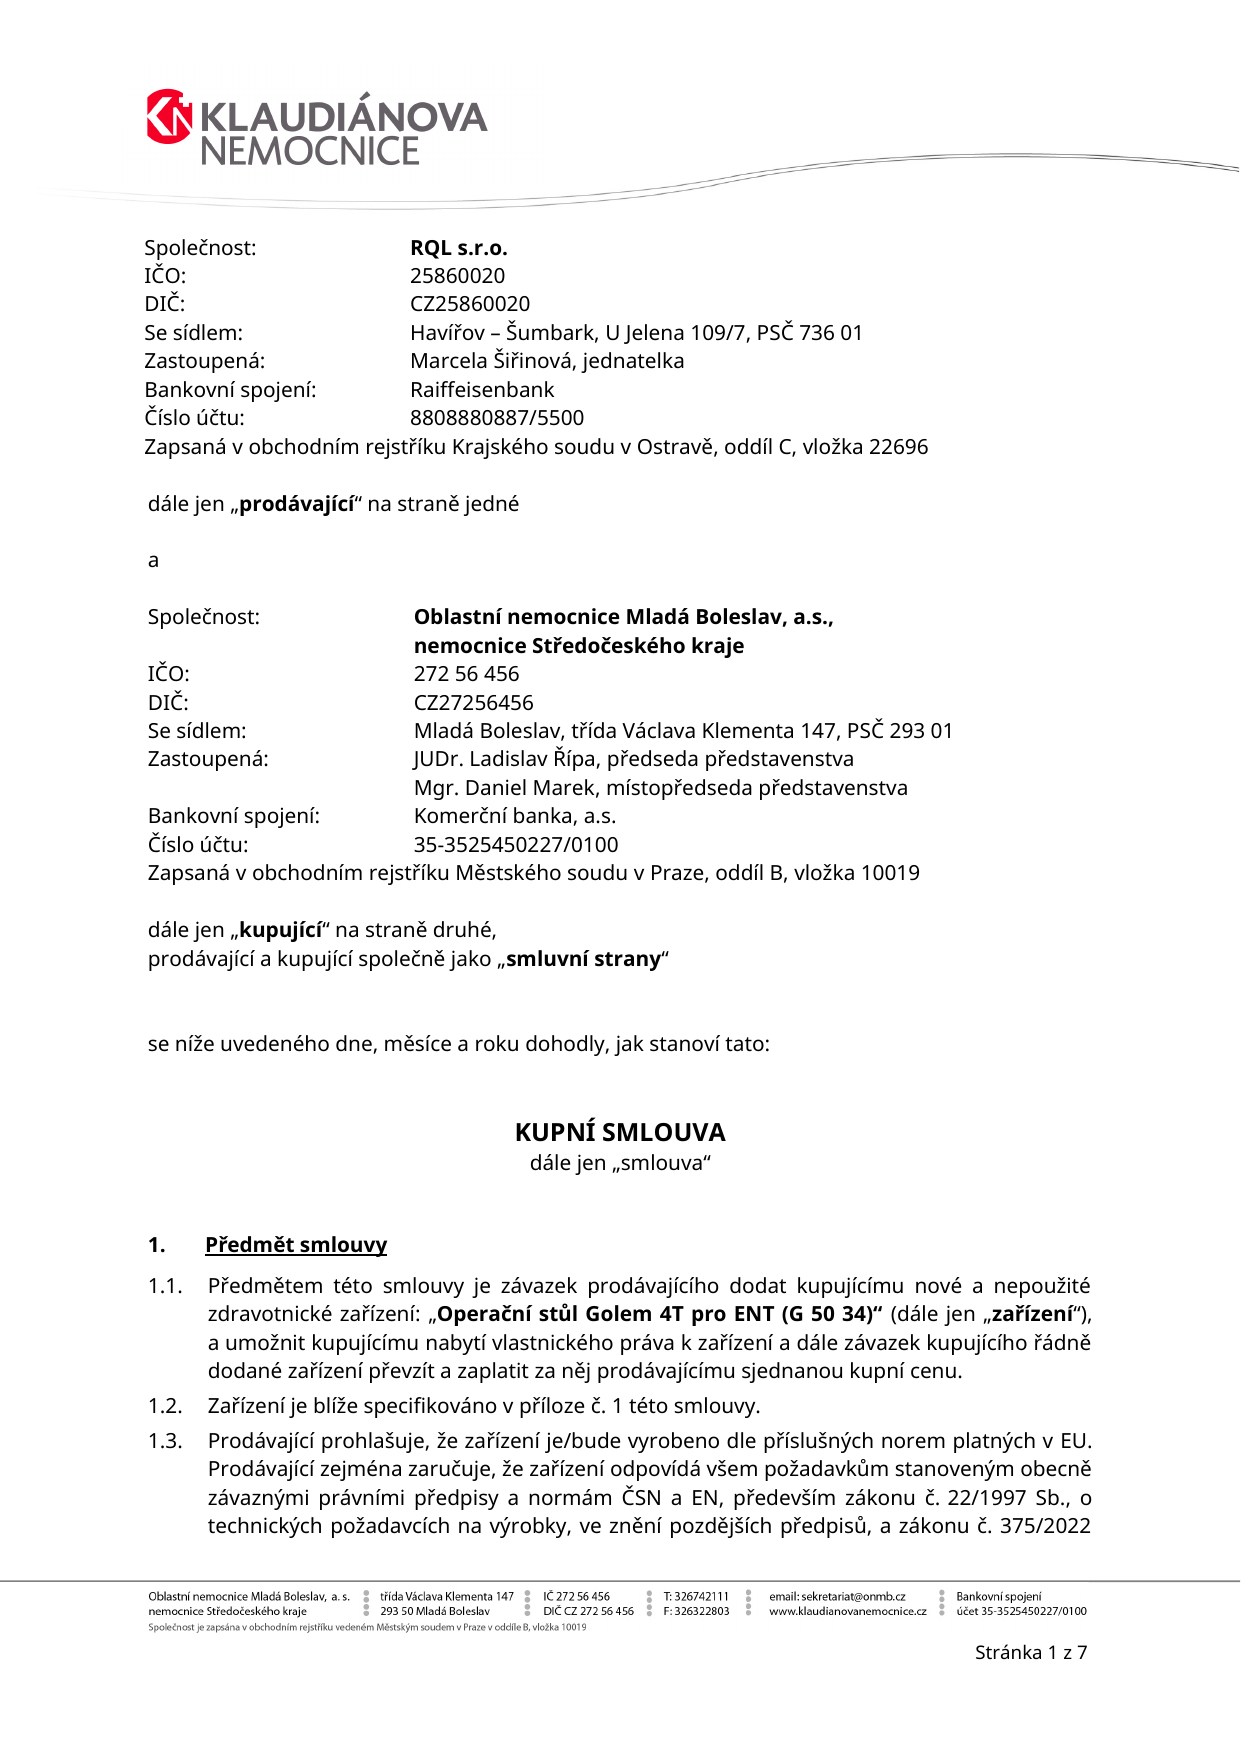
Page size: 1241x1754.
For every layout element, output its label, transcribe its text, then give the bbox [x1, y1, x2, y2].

table_cell Marcela Šiřinová, jednatelka [399, 346, 1092, 375]
table_cell Zastoupená: [133, 346, 399, 375]
text Číslo účtu: 35-3525450227/0100 [148, 830, 1092, 858]
text se níže uvedeného dne, měsíce a roku dohodly, jak stanoví tato: [148, 1029, 1092, 1057]
text Zapsaná v obchodním rejstříku Městského soudu v Praze, oddíl B, vložka 10019 [148, 858, 1092, 887]
text IČO: 272 56 456 [148, 659, 1092, 688]
text dále jen „prodávající“ na straně jedné [148, 489, 1092, 517]
text DIČ: CZ27256456 [148, 688, 1092, 716]
table_cell 8808880887/5500 [399, 403, 1092, 432]
subtitle Předmětem této smlouvy je závazek prodávajícího dodat kupujícímu nové a nepoužité zdravotnické zařízení: „Operační stůl Golem 4T pro ENT (G 50 34)“ (dále jen „zařízení“), a umožnit kupujícímu nabytí vlastnického práva k zařízení a dále závazek kupujícího řádně dodané zařízení převzít a zaplatit za něj prodávajícímu sjednanou kupní cenu. [148, 1271, 1092, 1385]
table_cell Zapsaná v obchodním rejstříku Krajského soudu v Ostravě, oddíl C, vložka 22696 [133, 432, 1092, 460]
text Bankovní spojení: Komerční banka, a.s. [148, 801, 1092, 830]
text Mgr. Daniel Marek, místopředseda představenstva [340, 773, 1092, 801]
text Zastoupená: JUDr. Ladislav Řípa, předseda představenstva [148, 744, 1092, 773]
text Se sídlem: Mladá Boleslav, třída Václava Klementa 147, PSČ 293 01 [148, 716, 1092, 744]
table_cell DIČ: [133, 290, 399, 318]
table_cell Bankovní spojení: [133, 375, 399, 403]
table_cell 25860020 [399, 261, 1092, 289]
subtitle Předmět smlouvy [148, 1230, 1092, 1259]
table_cell CZ25860020 [399, 290, 1092, 318]
text prodávající a kupující společně jako „smluvní strany“ [148, 944, 1092, 972]
subtitle Zařízení je blíže specifikováno v příloze č. 1 této smlouvy. [148, 1391, 1092, 1419]
text kupní smlouva [148, 1114, 1092, 1148]
picture [34, 60, 1240, 221]
table_header RQL s.r.o. [399, 233, 1092, 261]
table_header Společnost: [133, 233, 399, 261]
text Společnost: Oblastní nemocnice Mladá Boleslav, a.s., nemocnice Středočeského kraje [148, 602, 1092, 659]
picture [145, 1586, 1089, 1633]
text a [148, 546, 1092, 574]
text dále jen „smlouva“ [148, 1148, 1092, 1177]
text dále jen „kupující“ na straně druhé, [148, 915, 1092, 944]
table_cell Se sídlem: [133, 318, 399, 346]
table_cell Havířov – Šumbark, U Jelena 109/7, PSČ 736 01 [399, 318, 1092, 346]
table_cell Raiffeisenbank [399, 375, 1092, 403]
table_cell IČO: [133, 261, 399, 289]
table_cell Číslo účtu: [133, 403, 399, 432]
